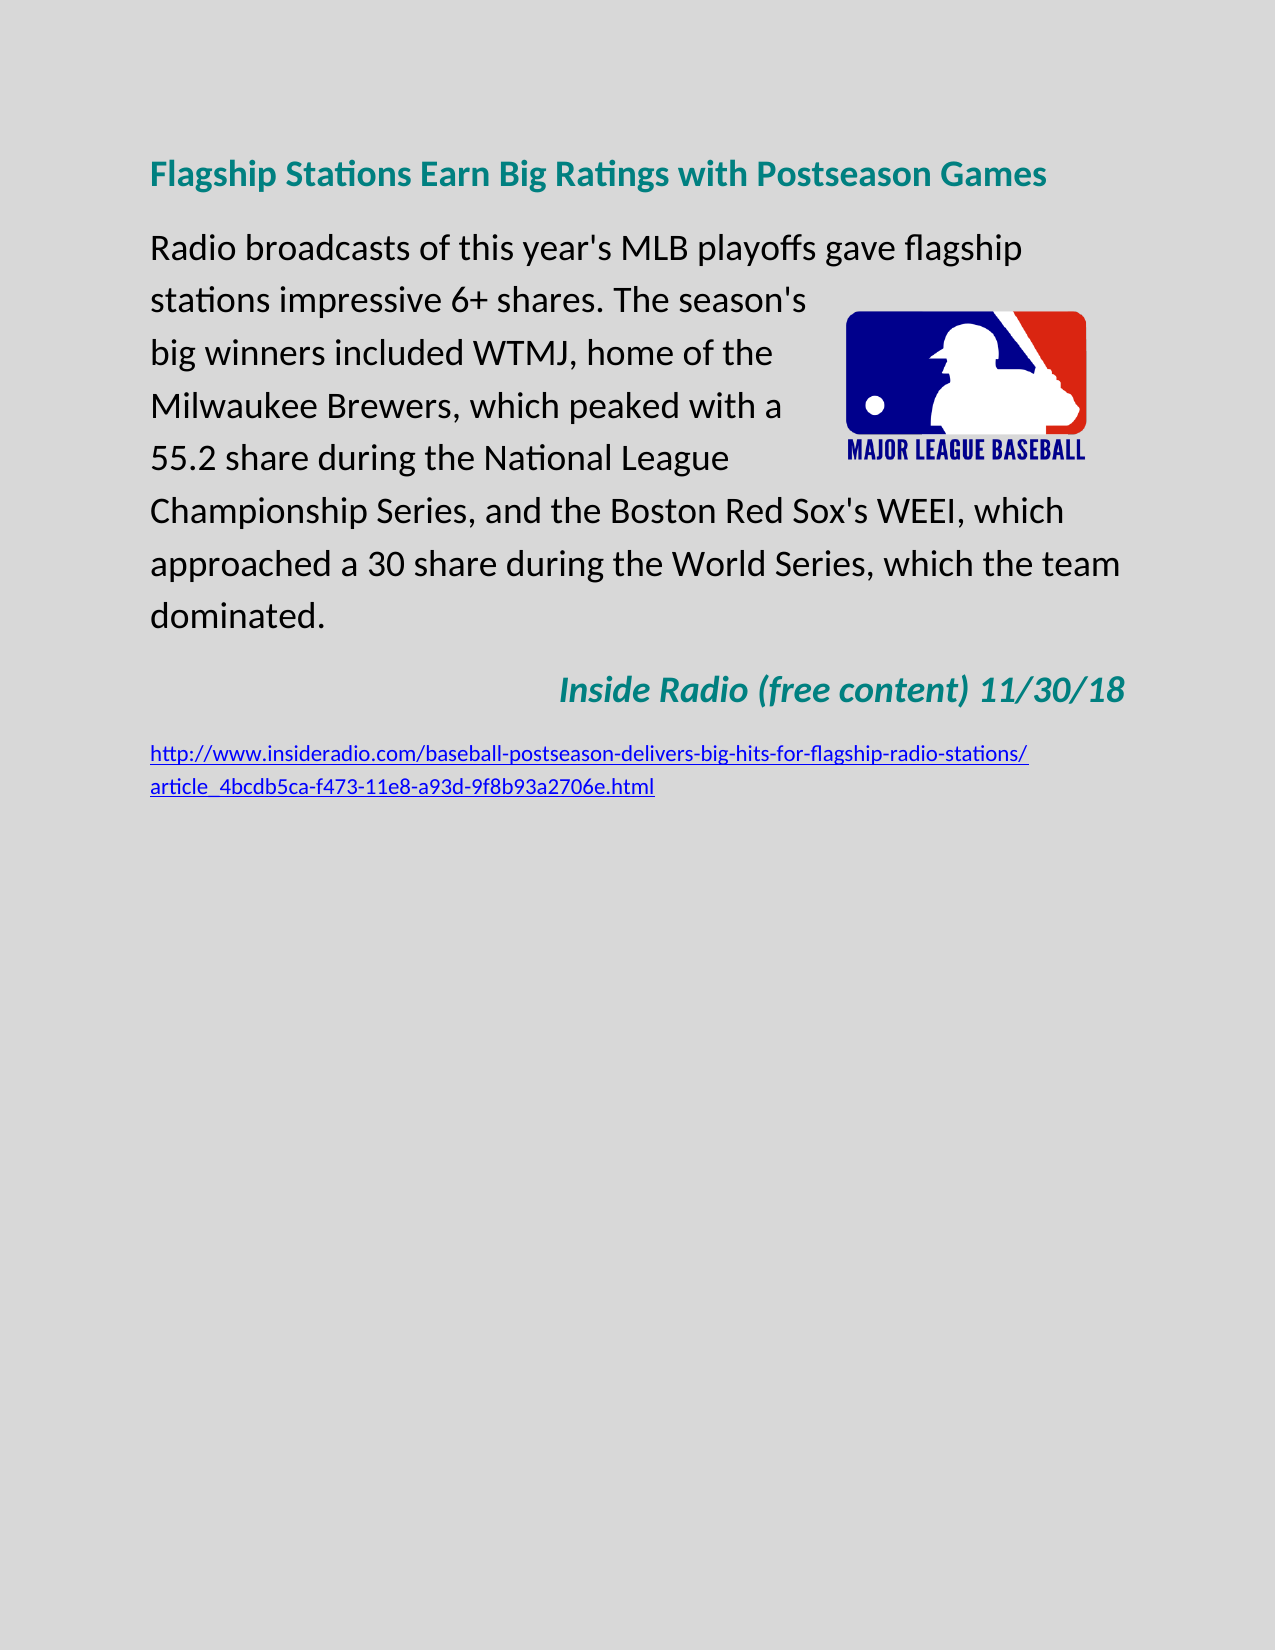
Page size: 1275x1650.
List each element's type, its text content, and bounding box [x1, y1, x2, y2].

text http://www.insideradio.com/baseball-postseason-delivers-big-hits-for-flagship-radio-stations/article_4bcdb5ca-f473-11e8-a93d-9f8b93a2706e.html [150, 739, 1125, 800]
text Flagship Stations Earn Big Ratings with Postseason Games [150, 150, 1125, 196]
text Inside Radio (free content) 11/30/18 [150, 666, 1125, 712]
picture [838, 304, 1089, 464]
text Radio broadcasts of this year's MLB playoffs gave flagship stations impressive 6+ shares. The season's big winners included WTMJ, home of the Milwaukee Brewers, which peaked with a 55.2 share during the National League Championship Series, and the Boston Red Sox's WEEI, which approached a 30 share during the World Series, which the team dominated. [150, 223, 1125, 638]
